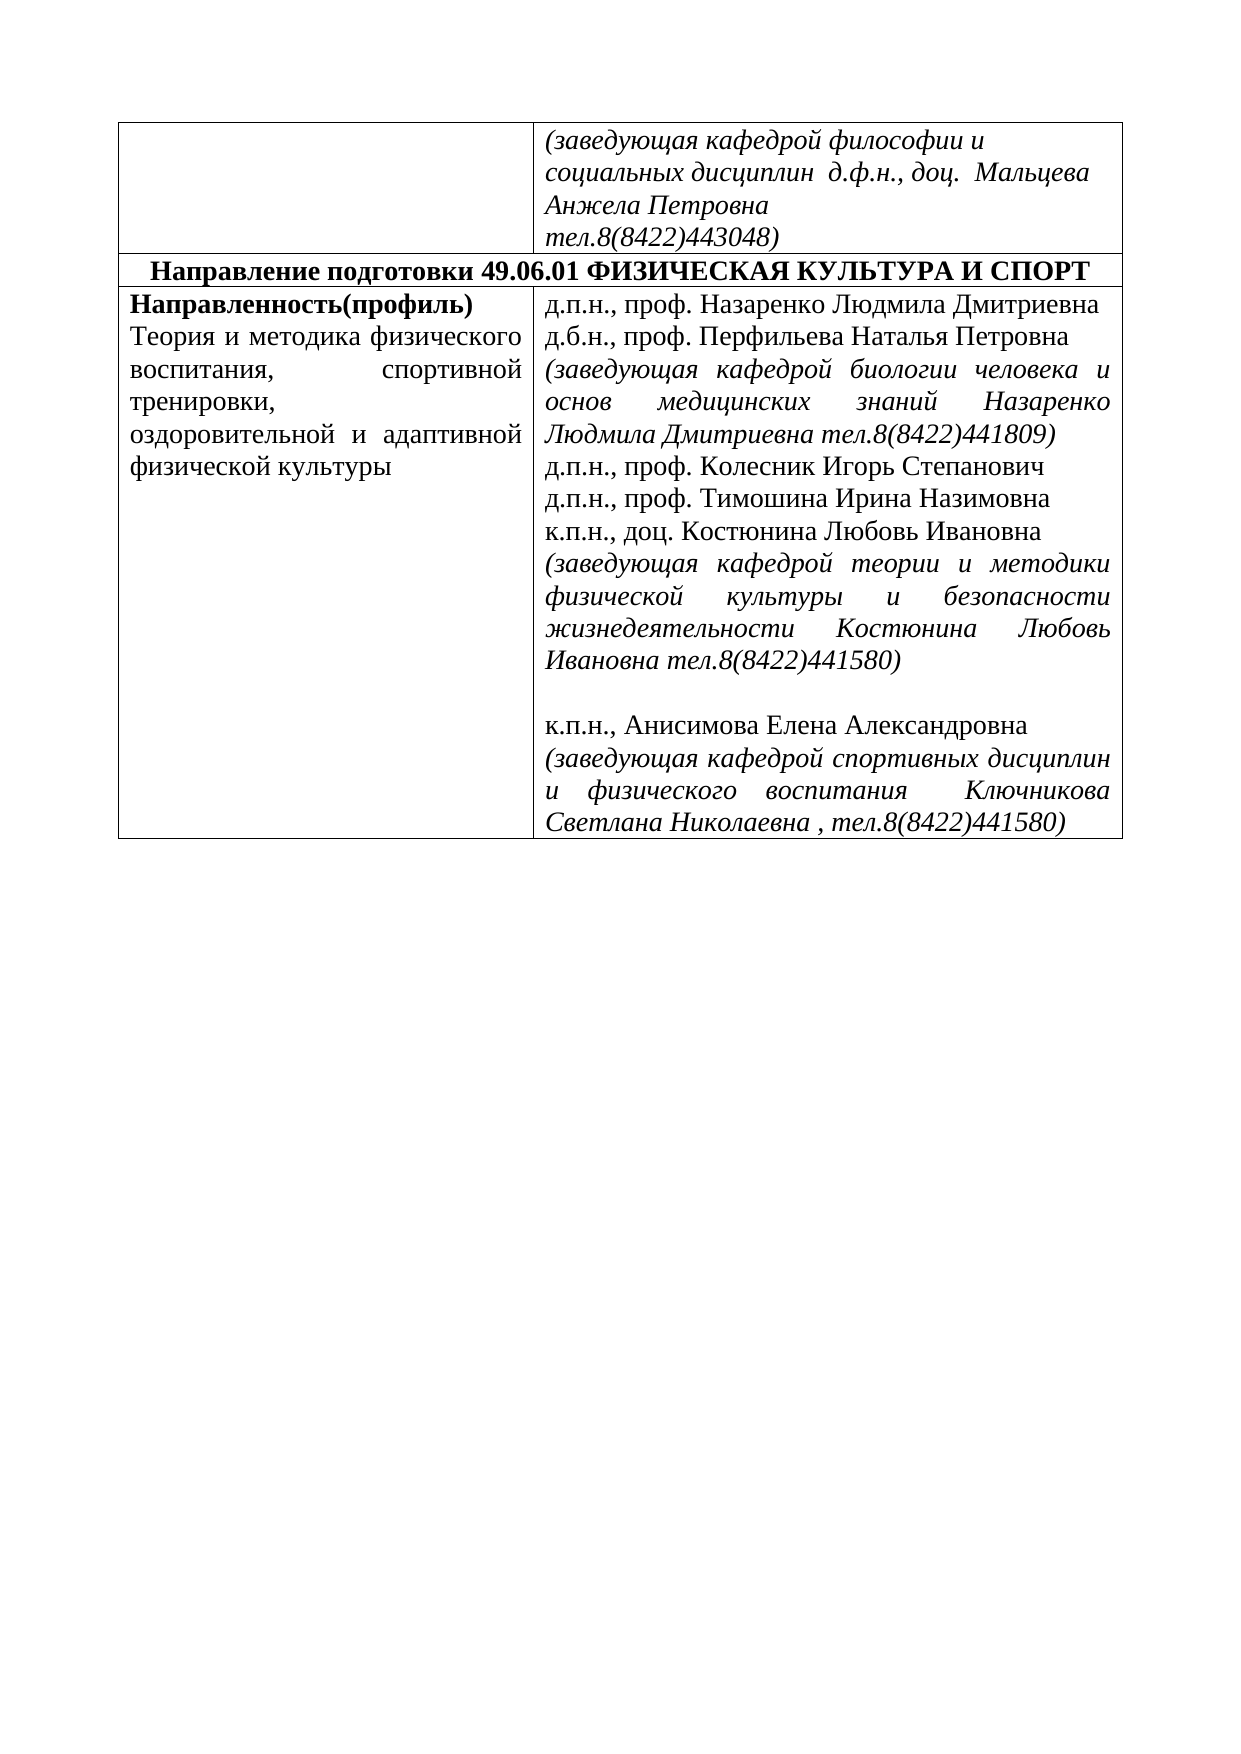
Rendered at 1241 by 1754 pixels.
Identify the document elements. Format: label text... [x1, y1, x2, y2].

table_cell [119, 123, 533, 253]
table_cell д.п.н., проф. Назаренко Людмила Дмитриевна д.б.н., проф. Перфильева Наталья Петровна (заведующая кафедрой биологии человека и основ медицинских знаний Назаренко Людмила Дмитриевна тел.8(8422)441809) д.п.н., проф. Колесник Игорь Степанович д.п.н., проф. Тимошина Ирина Назимовна к.п.н., доц. Костюнина Любовь Ивановна (заведующая кафедрой теории и методики физической культуры и безопасности жизнедеятельности Костюнина Любовь Ивановна тел.8(8422)441580) к.п.н., Анисимова Елена Александровна (заведующая кафедрой спортивных дисциплин и физического воспитания Ключникова Светлана Николаевна , тел.8(8422)441580) [534, 287, 1122, 838]
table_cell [534, 123, 1122, 253]
table_cell Направленность(профиль) Теория и методика физического воспитания, спортивной тренировки, оздоровительной и адаптивной физической культуры [119, 287, 533, 838]
table_cell Направление подготовки 49.06.01 ФИЗИЧЕСКАЯ КУЛЬТУРА И СПОРТ [119, 254, 1122, 286]
